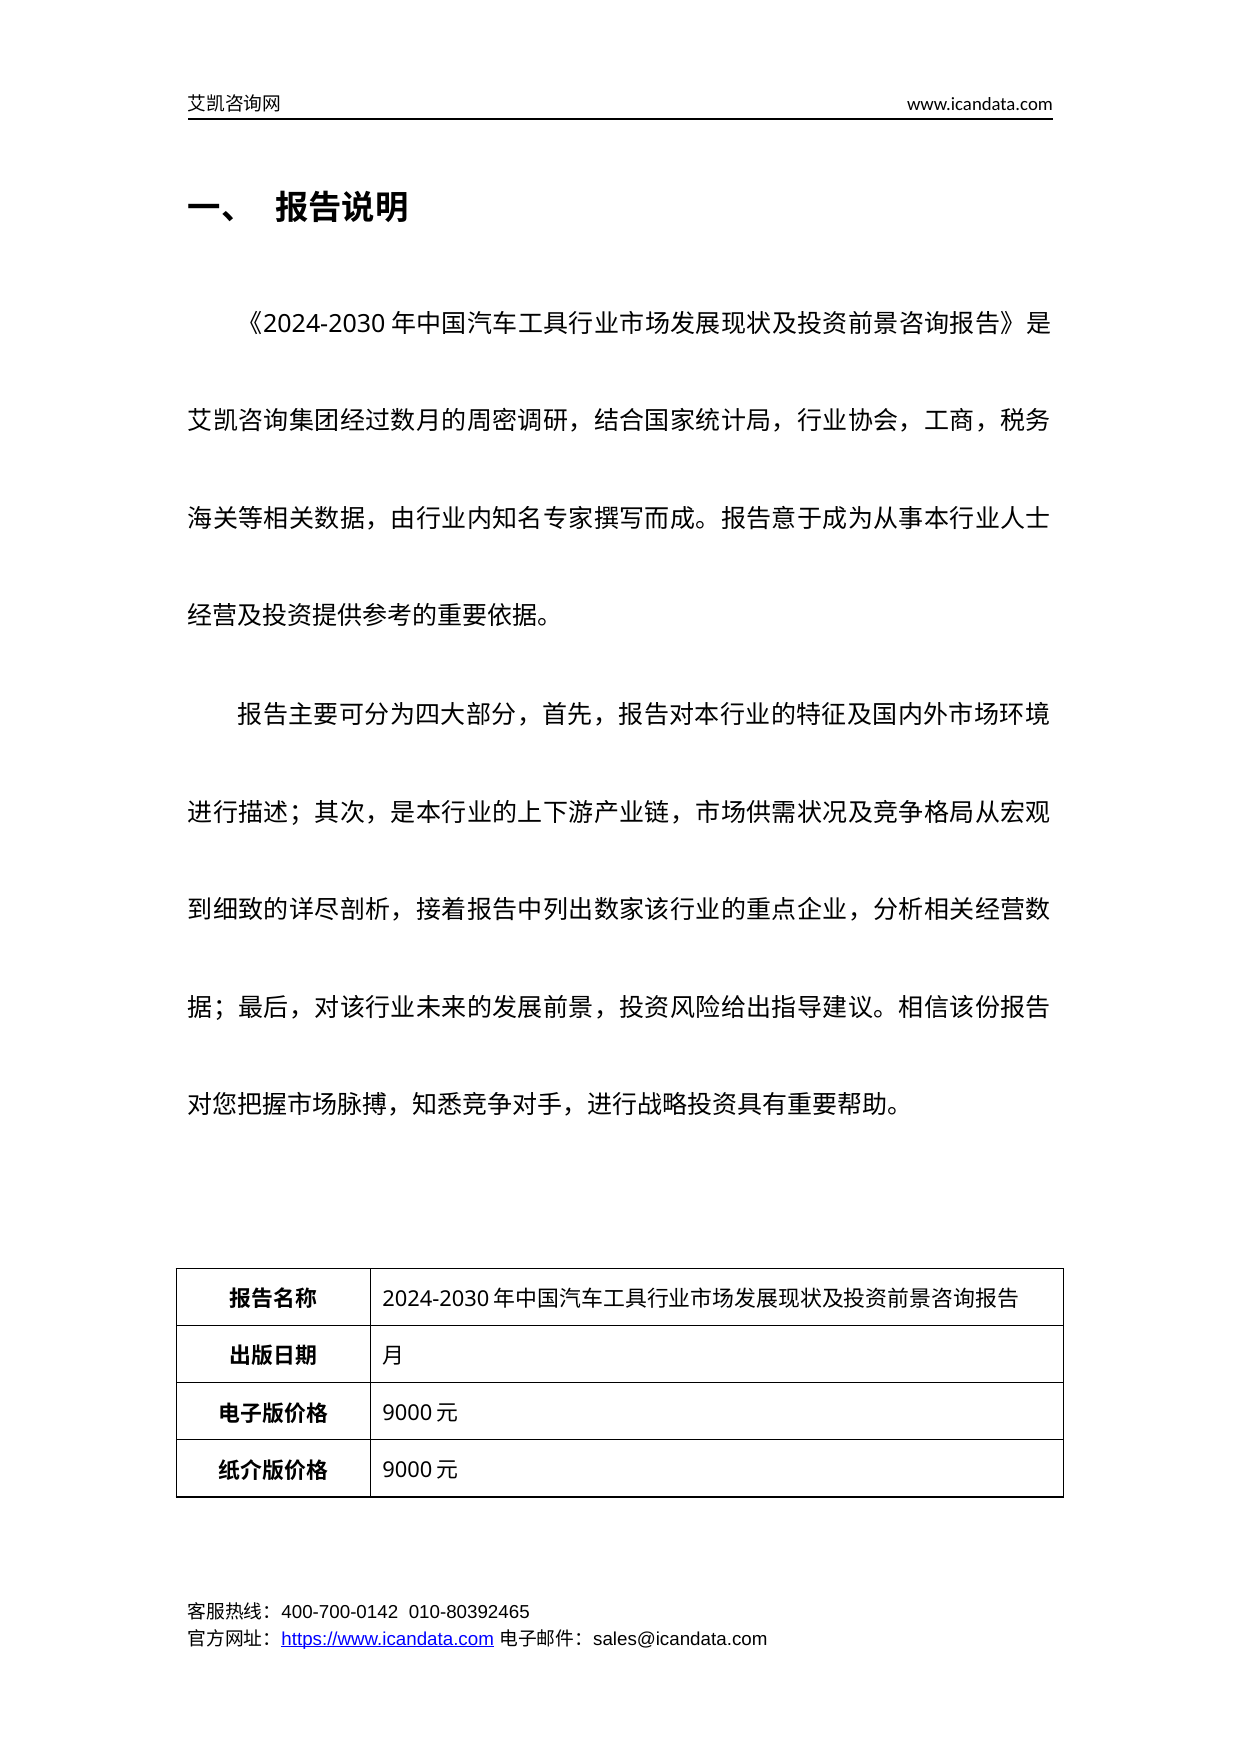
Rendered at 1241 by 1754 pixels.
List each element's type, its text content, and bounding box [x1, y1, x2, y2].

table_cell 9000元 [371, 1440, 1063, 1496]
table_cell 9000元 [371, 1383, 1063, 1439]
table_cell 电子版价格 [177, 1383, 370, 1439]
text 《2024-2030年中国汽车工具行业市场发展现状及投资前景咨询报告》是艾凯咨询集团经过数月的周密调研，结合国家统计局，行业协会，工商，税务海关等相关数据，由行业内知名专家撰写而成。报告意于成为从事本行业人士经营及投资提供参考的重要依据。 [187, 289, 1053, 646]
text 报告主要可分为四大部分，首先，报告对本行业的特征及国内外市场环境进行描述；其次，是本行业的上下游产业链，市场供需状况及竞争格局从宏观到细致的详尽剖析，接着报告中列出数家该行业的重点企业，分析相关经营数据；最后，对该行业未来的发展前景，投资风险给出指导建议。相信该份报告对您把握市场脉搏，知悉竞争对手，进行战略投资具有重要帮助。 [187, 681, 1053, 1136]
table_cell 出版日期 [177, 1326, 370, 1382]
table_cell 纸介版价格 [177, 1440, 370, 1496]
table_cell 月 [371, 1326, 1063, 1382]
subtitle 报告说明 [187, 172, 1053, 237]
table_header 报告名称 [177, 1269, 370, 1325]
table_header 2024-2030年中国汽车工具行业市场发展现状及投资前景咨询报告 [371, 1269, 1063, 1325]
